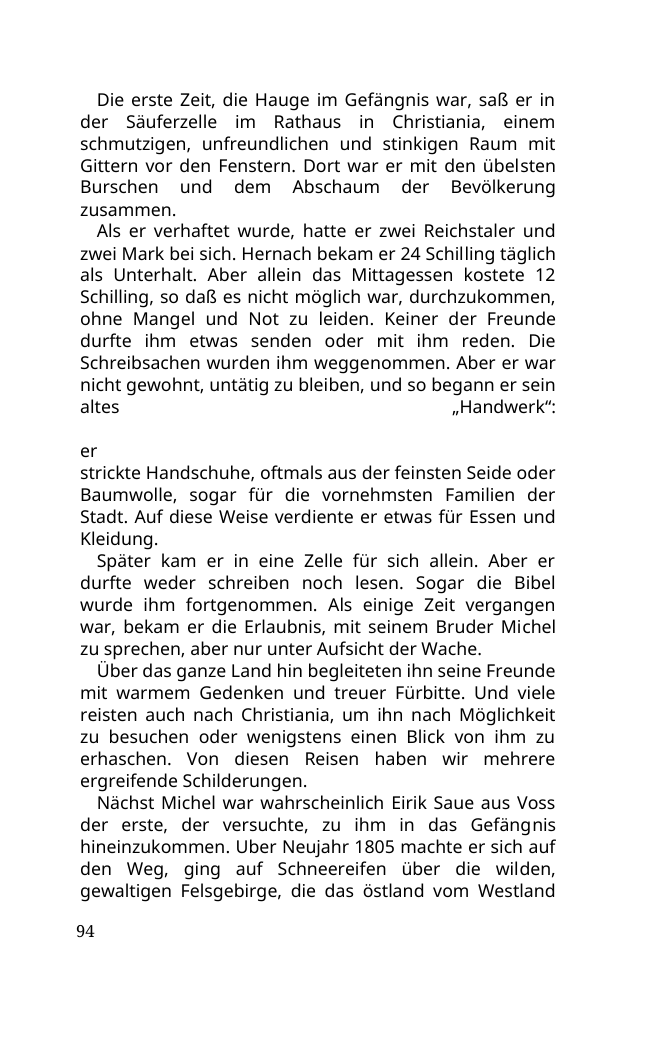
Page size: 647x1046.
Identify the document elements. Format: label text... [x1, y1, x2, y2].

text Nächst Michel war wahrscheinlich Eirik Saue aus Voss der erste, der versuchte, zu ihm in das Gefängnis hineinzukommen. Uber Neujahr 1805 machte er sich auf den Weg, ging auf Schneereifen über die wilden, gewaltigen Felsgebirge, die das östland vom Westland scheiden, und schlug sich dann Meile auf [80, 792, 556, 903]
text Die erste Zeit, die Hauge im Gefängnis war, saß er in der Säuferzelle im Rathaus in Christiania, einem schmutzigen, unfreundlichen und stinkigen Raum mit Gittern vor den Fenstern. Dort war er mit den übelsten Burschen und dem Abschaum der Bevölkerung zusammen. [80, 88, 556, 220]
text Über das ganze Land hin begleiteten ihn seine Freunde mit warmem Gedenken und treuer Fürbitte. Und viele reisten auch nach Christiania, um ihn nach Möglichkeit zu besuchen oder wenigstens einen Blick von ihm zu erhaschen. Von diesen Reisen haben wir mehrere ergreifende Schilderungen. [80, 660, 556, 792]
text Später kam er in eine Zelle für sich allein. Aber er durfte weder schreiben noch lesen. Sogar die Bibel wurde ihm fortgenommen. Als einige Zeit vergangen war, bekam er die Erlaubnis, mit seinem Bruder Michel zu sprechen, aber nur unter Aufsicht der Wache. [80, 550, 556, 660]
text Als er verhaftet wurde, hatte er zwei Reichstaler und zwei Mark bei sich. Hernach bekam er 24 Schilling täglich als Unterhalt. Aber allein das Mittagessen kostete 12 Schilling, so daß es nicht möglich war, durchzukommen, ohne Mangel und Not zu leiden. Keiner der Freunde durfte ihm etwas senden oder mit ihm reden. Die Schreibsachen wurden ihm weggenommen. Aber er war nicht gewohnt, untätig zu bleiben, und so begann er sein altes „Handwerk“: er [80, 220, 556, 462]
text strickte Handschuhe, oftmals aus der feinsten Seide oder Baumwolle, sogar für die vornehmsten Familien der Stadt. Auf diese Weise verdiente er etwas für Essen und Kleidung. [80, 462, 556, 550]
text 94 [76, 924, 94, 941]
